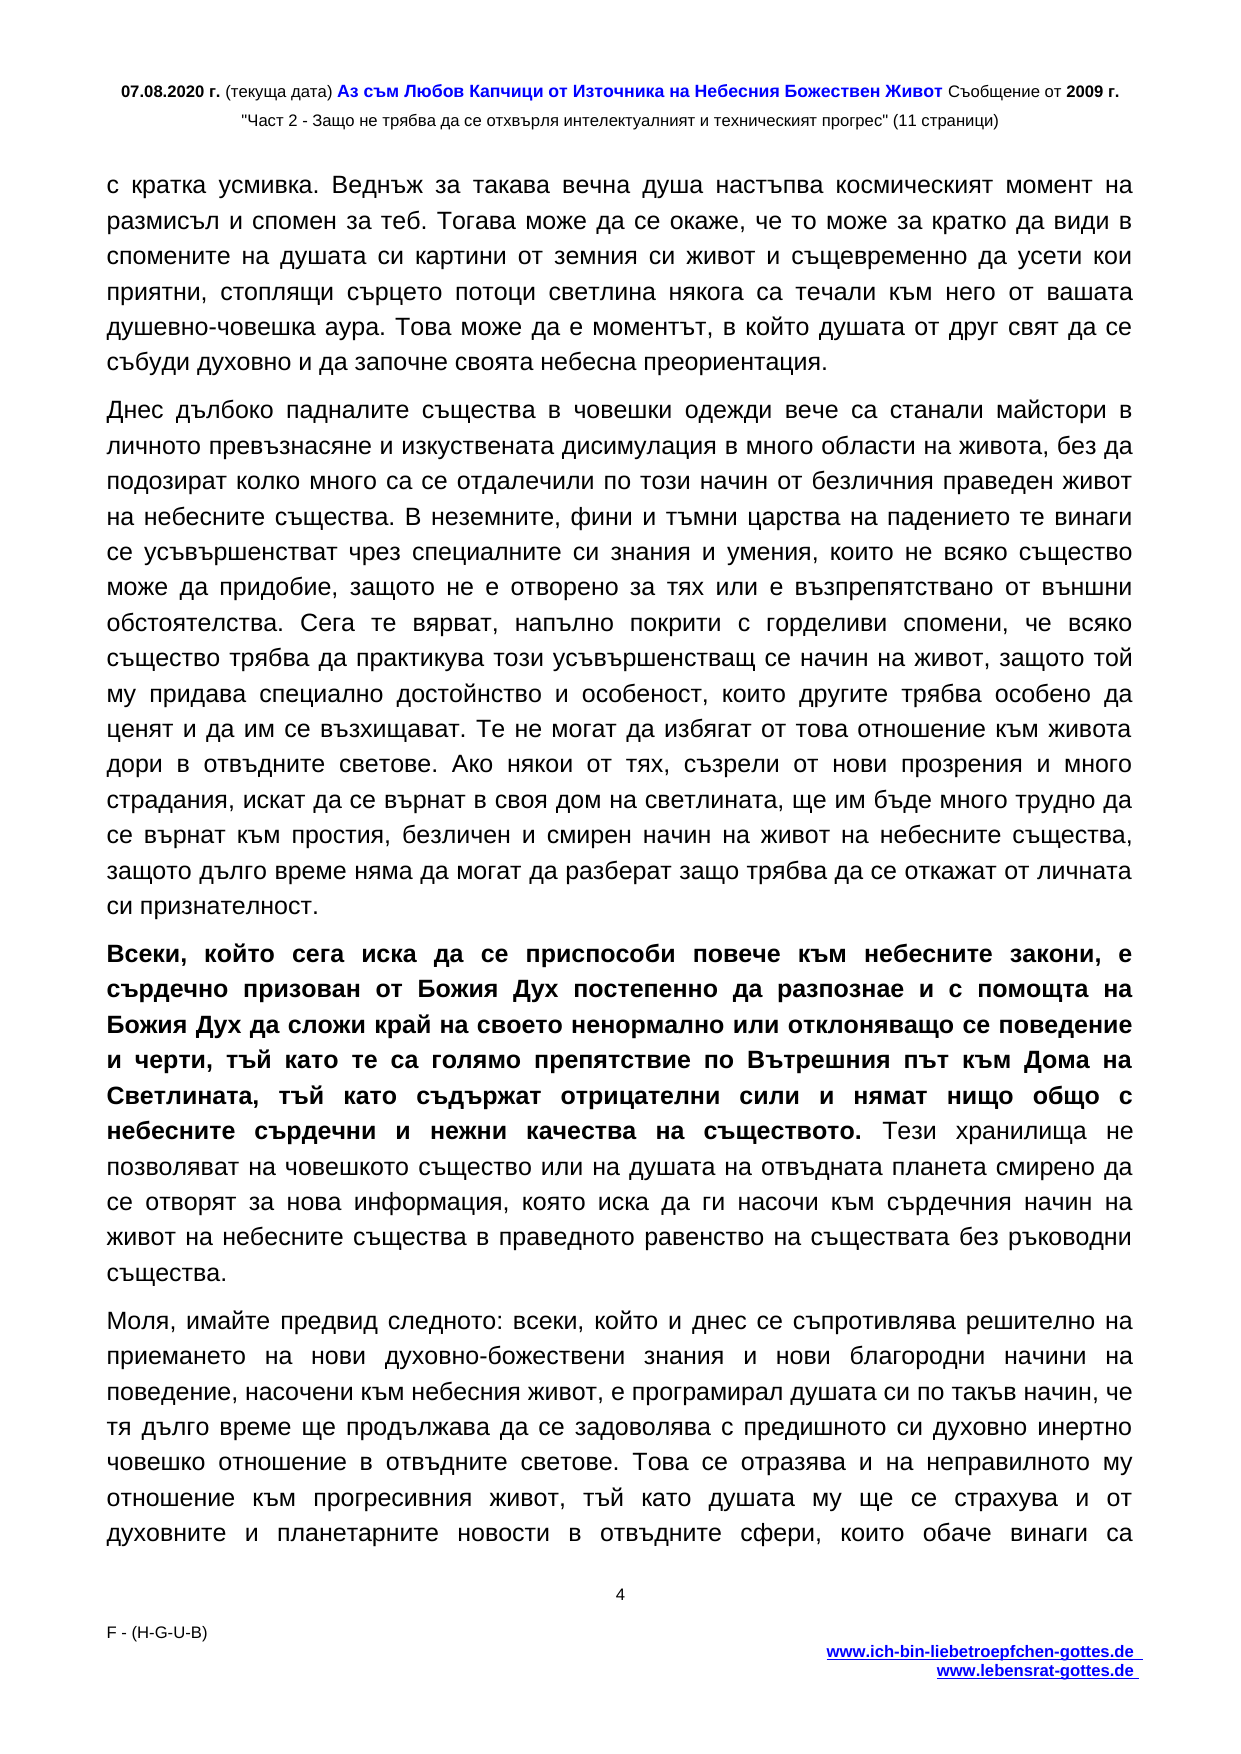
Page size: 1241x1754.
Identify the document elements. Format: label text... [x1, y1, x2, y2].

text Всеки, който сега иска да се приспособи повече към небесните закони, е сърдечно призован от Божия Дух постепенно да разпознае и с помощта на Божия Дух да сложи край на своето ненормално или отклоняващо се поведение и черти, тъй като те са голямо препятствие по Вътрешния път към Дома на Светлината, тъй като съдържат отрицателни сили и нямат нищо общо с небесните сърдечни и нежни качества на съществото. Тези хранилища не позволяват на човешкото същество или на душата на отвъдната планета смирено да се отворят за нова информация, която иска да ги насочи към сърдечния начин на живот на небесните същества в праведното равенство на съществата без ръководни същества. [106, 934, 1134, 1288]
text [106, 165, 1134, 378]
text Днес дълбоко падналите същества в човешки одежди вече са станали майстори в личното превъзнасяне и изкуствената дисимулация в много области на живота, без да подозират колко много са се отдалечили по този начин от безличния праведен живот на небесните същества. В неземните, фини и тъмни царства на падението те винаги се усъвършенстват чрез специалните си знания и умения, които не всяко същество може да придобие, защото не е отворено за тях или е възпрепятствано от външни обстоятелства. Сега те вярват, напълно покрити с горделиви спомени, че всяко същество трябва да практикува този усъвършенстващ се начин на живот, защото той му придава специално достойнство и особеност, които другите трябва особено да ценят и да им се възхищават. Те не могат да избягат от това отношение към живота дори в отвъдните светове. Ако някои от тях, съзрели от нови прозрения и много страдания, искат да се върнат в своя дом на светлината, ще им бъде много трудно да се върнат към простия, безличен и смирен начин на живот на небесните същества, защото дълго време няма да могат да разберат защо трябва да се откажат от личната си признателност. [106, 390, 1134, 922]
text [106, 1301, 1134, 1549]
